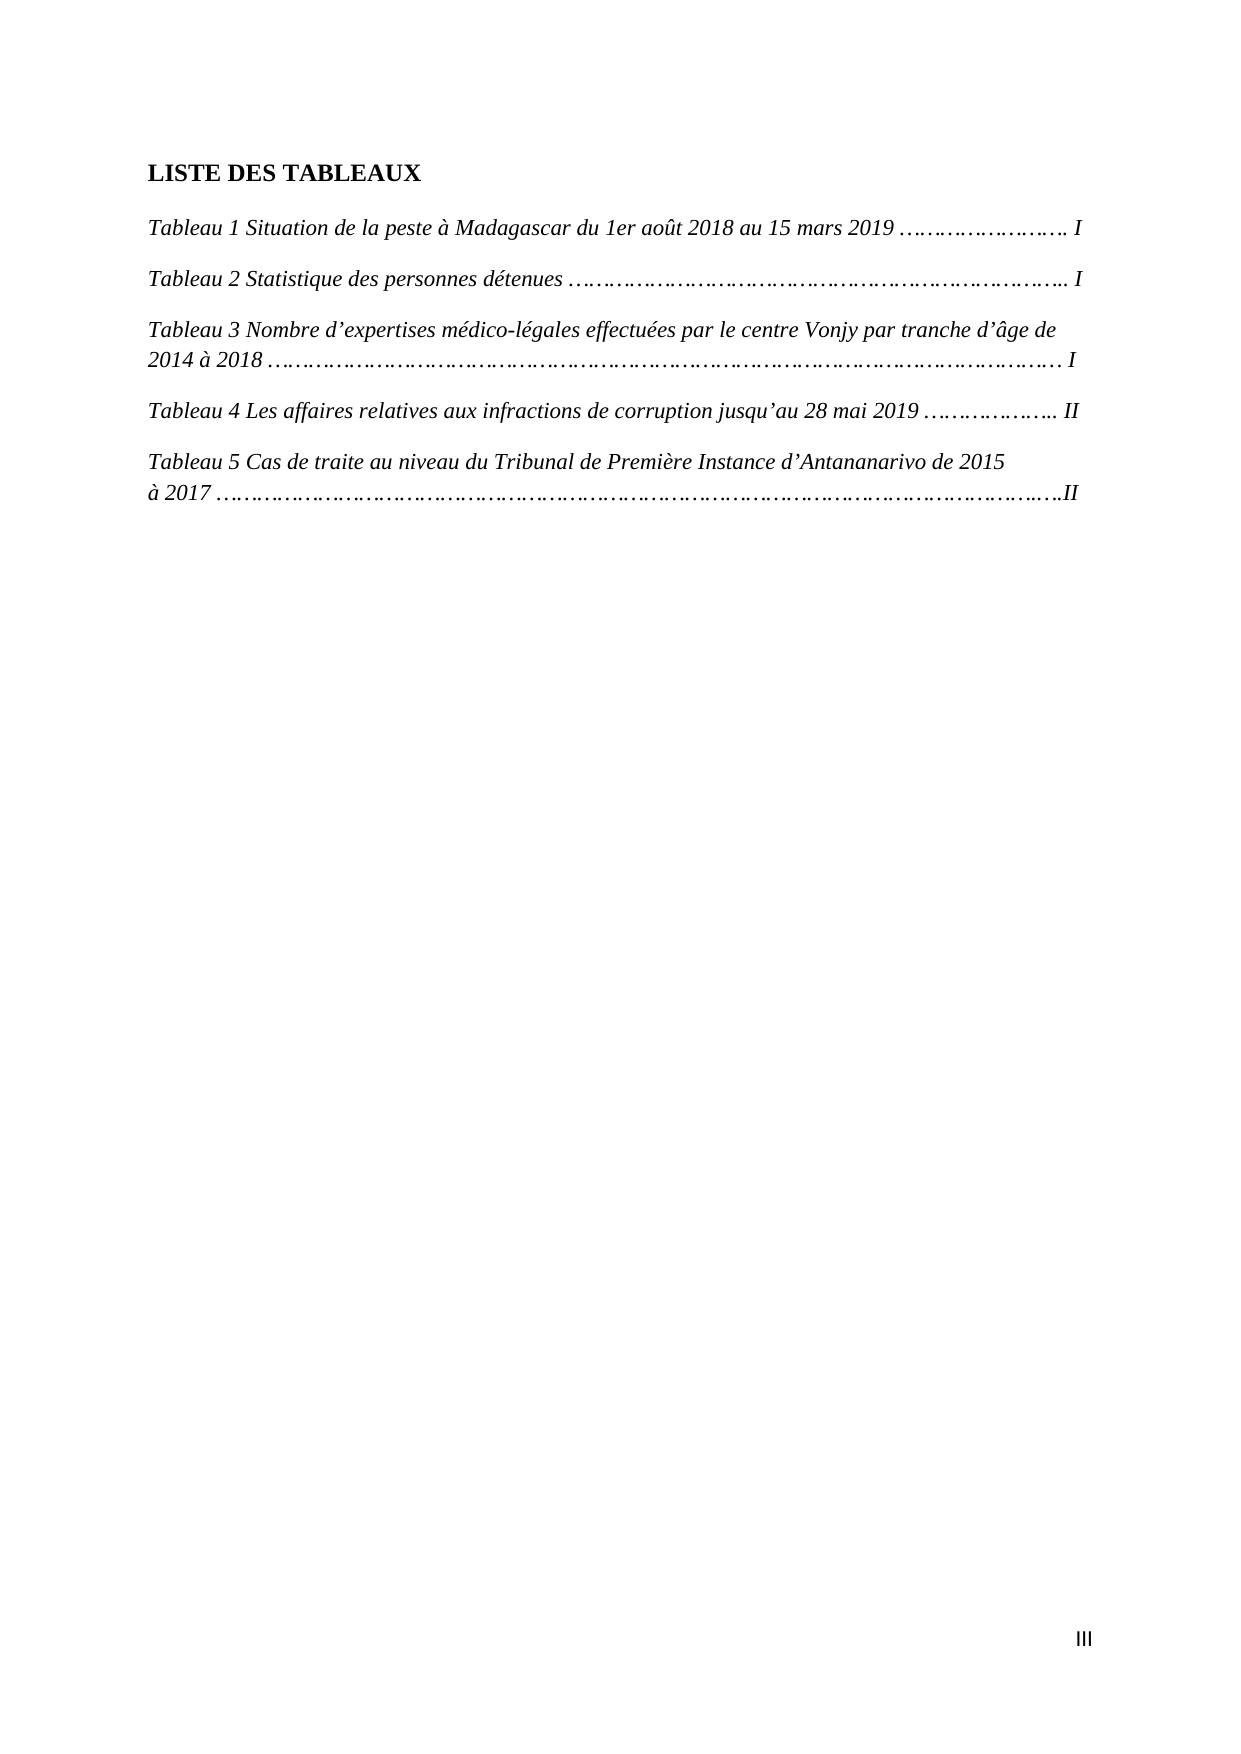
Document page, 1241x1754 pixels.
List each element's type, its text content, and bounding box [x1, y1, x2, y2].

subtitle LISTE DES TABLEAUX [148, 158, 1093, 187]
text Tableau 4 Les affaires relatives aux infractions de corruption jusqu’au 28 mai 2019 ……………….. II [148, 397, 1093, 424]
text Tableau 1 Situation de la peste à Madagascar du 1er août 2018 au 15 mars 2019 ……………………. I [148, 214, 1093, 240]
text Tableau 5 Cas de traite au niveau du Tribunal de Première Instance d’Antananarivo de 2015 à 2017 ………………………………………………………………………………………………………….….II [148, 448, 1093, 505]
text Tableau 2 Statistique des personnes détenues ……………………………………………………………….. I [148, 265, 1093, 291]
text Tableau 3 Nombre d’expertises médico-légales effectuées par le centre Vonjy par tranche d’âge de 2014 à 2018 ……………………………………………………………………………………………………… I [148, 316, 1093, 373]
